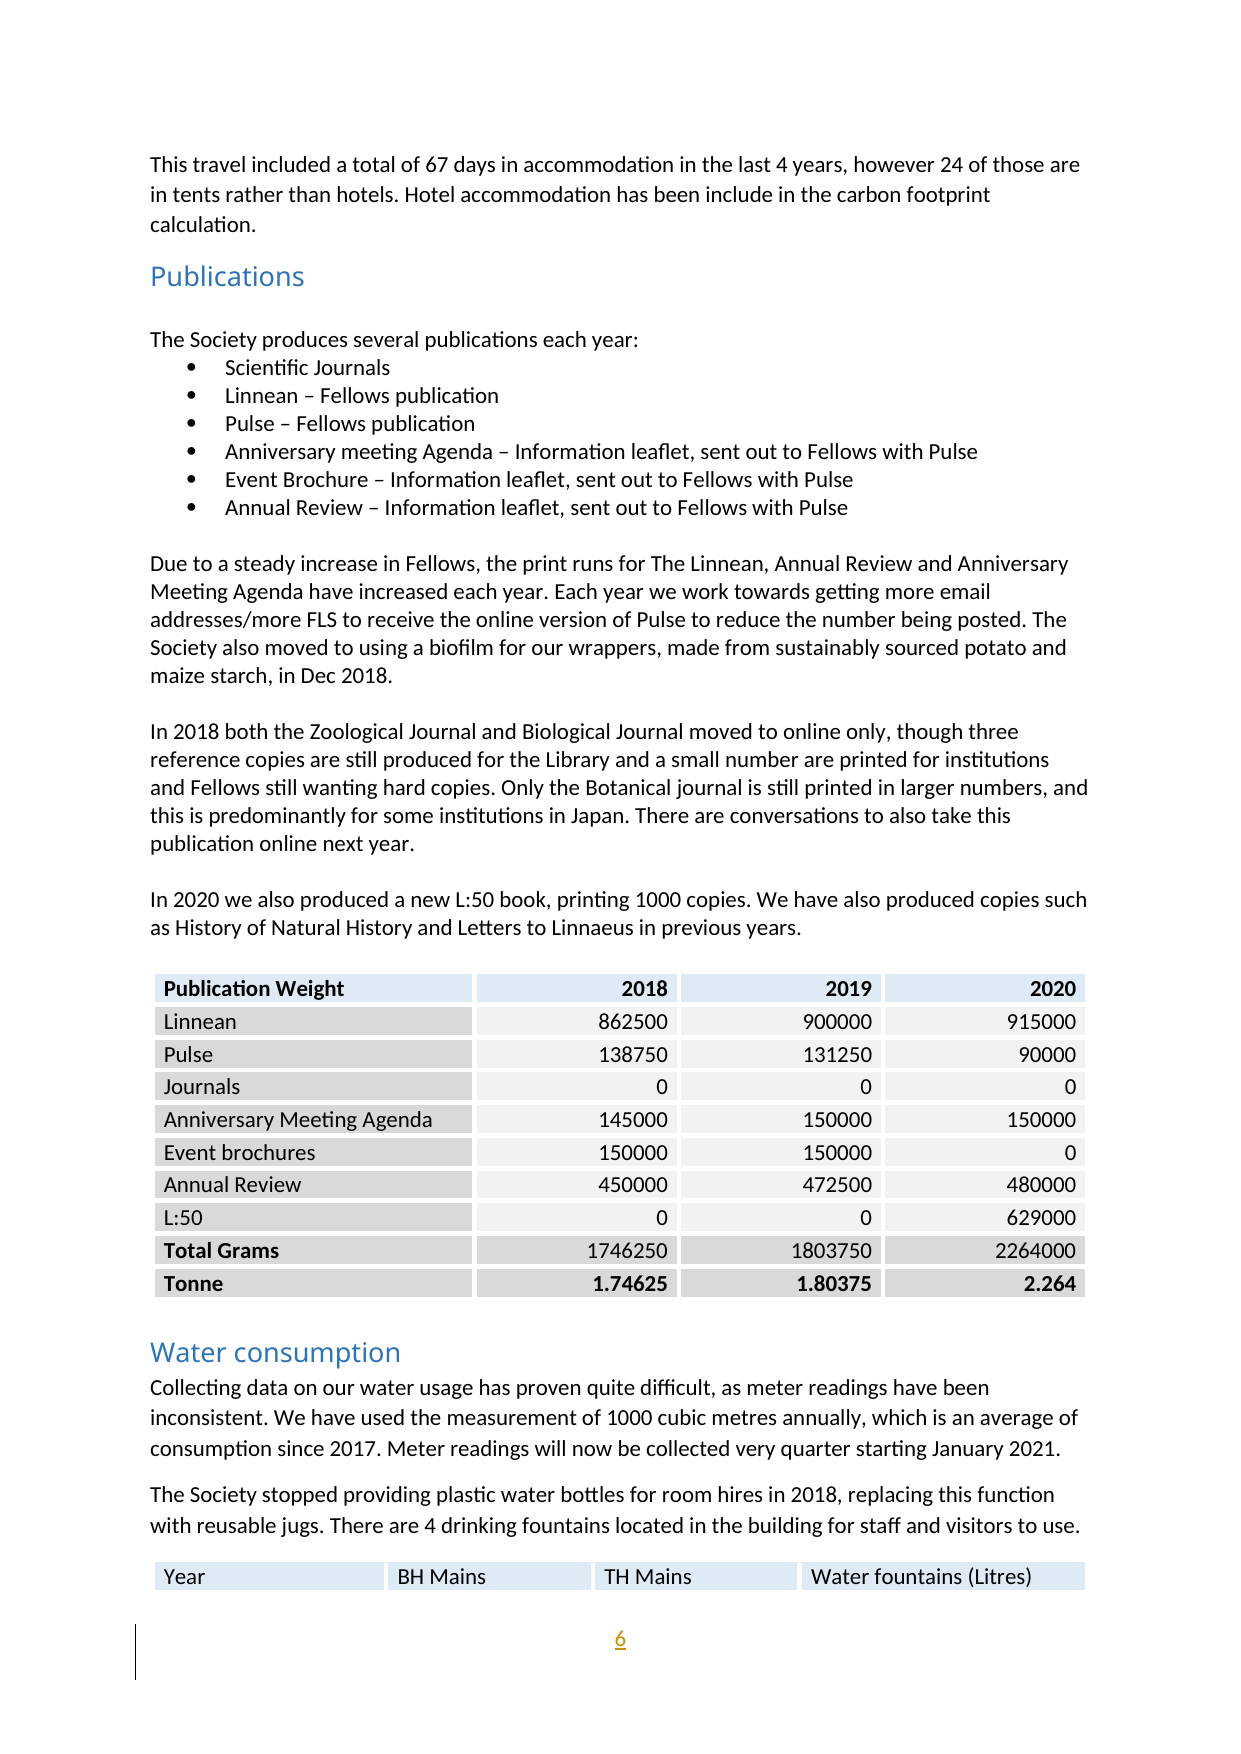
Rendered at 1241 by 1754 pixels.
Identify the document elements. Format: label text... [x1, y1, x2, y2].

table_header Publication Weight [155, 974, 472, 1002]
table_cell 1.80375 [681, 1269, 881, 1297]
table_cell 150000 [477, 1138, 677, 1166]
table_cell 2.264 [885, 1269, 1085, 1297]
table_cell Event brochures [155, 1138, 472, 1166]
table_cell 862500 [477, 1007, 677, 1035]
text The Society stopped providing plastic water bottles for room hires in 2018, replacing this function with reusable jugs. There are 4 drinking fountains located in the building for staff and visitors to use. [150, 1481, 1090, 1539]
table_cell 0 [477, 1203, 677, 1231]
table_cell Total Grams [155, 1236, 472, 1264]
table_cell 450000 [477, 1171, 677, 1198]
table_cell 90000 [885, 1040, 1085, 1068]
table_cell Tonne [155, 1269, 472, 1297]
table_header Year [155, 1562, 386, 1590]
table_cell 150000 [681, 1105, 881, 1133]
list Pulse – Fellows publication [187, 409, 1090, 437]
list Scientific Journals [187, 353, 1090, 381]
table_header TH Mains [595, 1562, 799, 1590]
table_cell 1746250 [477, 1236, 677, 1264]
table_cell 472500 [681, 1171, 881, 1198]
list Event Brochure – Information leaflet, sent out to Fellows with Pulse [187, 465, 1090, 493]
table_cell 2264000 [885, 1236, 1085, 1264]
subtitle Water consumption [150, 1333, 1090, 1370]
table_cell L:50 [155, 1203, 472, 1231]
table_cell 0 [885, 1138, 1085, 1166]
subtitle Publications [150, 257, 1090, 294]
list Anniversary meeting Agenda – Information leaflet, sent out to Fellows with Pulse [187, 437, 1090, 465]
table_cell 900000 [681, 1007, 881, 1035]
table_cell Annual Review [155, 1171, 472, 1198]
table_cell 150000 [885, 1105, 1085, 1133]
table_cell 0 [885, 1072, 1085, 1100]
table_cell 131250 [681, 1040, 881, 1068]
table_cell 138750 [477, 1040, 677, 1068]
table_cell Pulse [155, 1040, 472, 1068]
table_cell 1.74625 [477, 1269, 677, 1297]
text The Society produces several publications each year: [150, 325, 1090, 353]
table_cell 0 [681, 1203, 881, 1231]
table_header BH Mains [388, 1562, 593, 1590]
table_cell 0 [477, 1072, 677, 1100]
list Annual Review – Information leaflet, sent out to Fellows with Pulse [187, 493, 1090, 521]
text Due to a steady increase in Fellows, the print runs for The Linnean, Annual Review and Anniversary Meeting Agenda have increased each year. Each year we work towards getting more email addresses/more FLS to receive the online version of Pulse to reduce the number being posted. The Society also moved to using a biofilm for our wrappers, made from sustainably sourced potato and maize starch, in Dec 2018. [150, 549, 1090, 689]
table_header 2020 [885, 974, 1085, 1002]
text In 2020 we also produced a new L:50 book, printing 1000 copies. We have also produced copies such as History of Natural History and Letters to Linnaeus in previous years. [150, 886, 1090, 942]
table_cell Linnean [155, 1007, 472, 1035]
table_cell 1803750 [681, 1236, 881, 1264]
table_cell Journals [155, 1072, 472, 1100]
table_cell 0 [681, 1072, 881, 1100]
table_cell 915000 [885, 1007, 1085, 1035]
text In 2018 both the Zoological Journal and Biological Journal moved to online only, though three reference copies are still produced for the Library and a small number are printed for institutions and Fellows still wanting hard copies. Only the Botanical journal is still printed in larger numbers, and this is predominantly for some institutions in Japan. There are conversations to also take this publication online next year. [150, 717, 1090, 857]
table_cell Anniversary Meeting Agenda [155, 1105, 472, 1133]
table_cell 145000 [477, 1105, 677, 1133]
table_cell 150000 [681, 1138, 881, 1166]
table_cell 480000 [885, 1171, 1085, 1198]
list Linnean – Fellows publication [187, 381, 1090, 409]
table_header 2019 [681, 974, 881, 1002]
text Collecting data on our water usage has proven quite difficult, as meter readings have been inconsistent. We have used the measurement of 1000 cubic metres annually, which is an average of consumption since 2017. Meter readings will now be collected very quarter starting January 2021. [150, 1373, 1090, 1462]
table_header Water fountains (Litres) [802, 1562, 1085, 1590]
text This travel included a total of 67 days in accommodation in the last 4 years, however 24 of those are in tents rather than hotels. Hotel accommodation has been include in the carbon footprint calculation. [150, 150, 1090, 238]
table_header 2018 [477, 974, 677, 1002]
table_cell 629000 [885, 1203, 1085, 1231]
